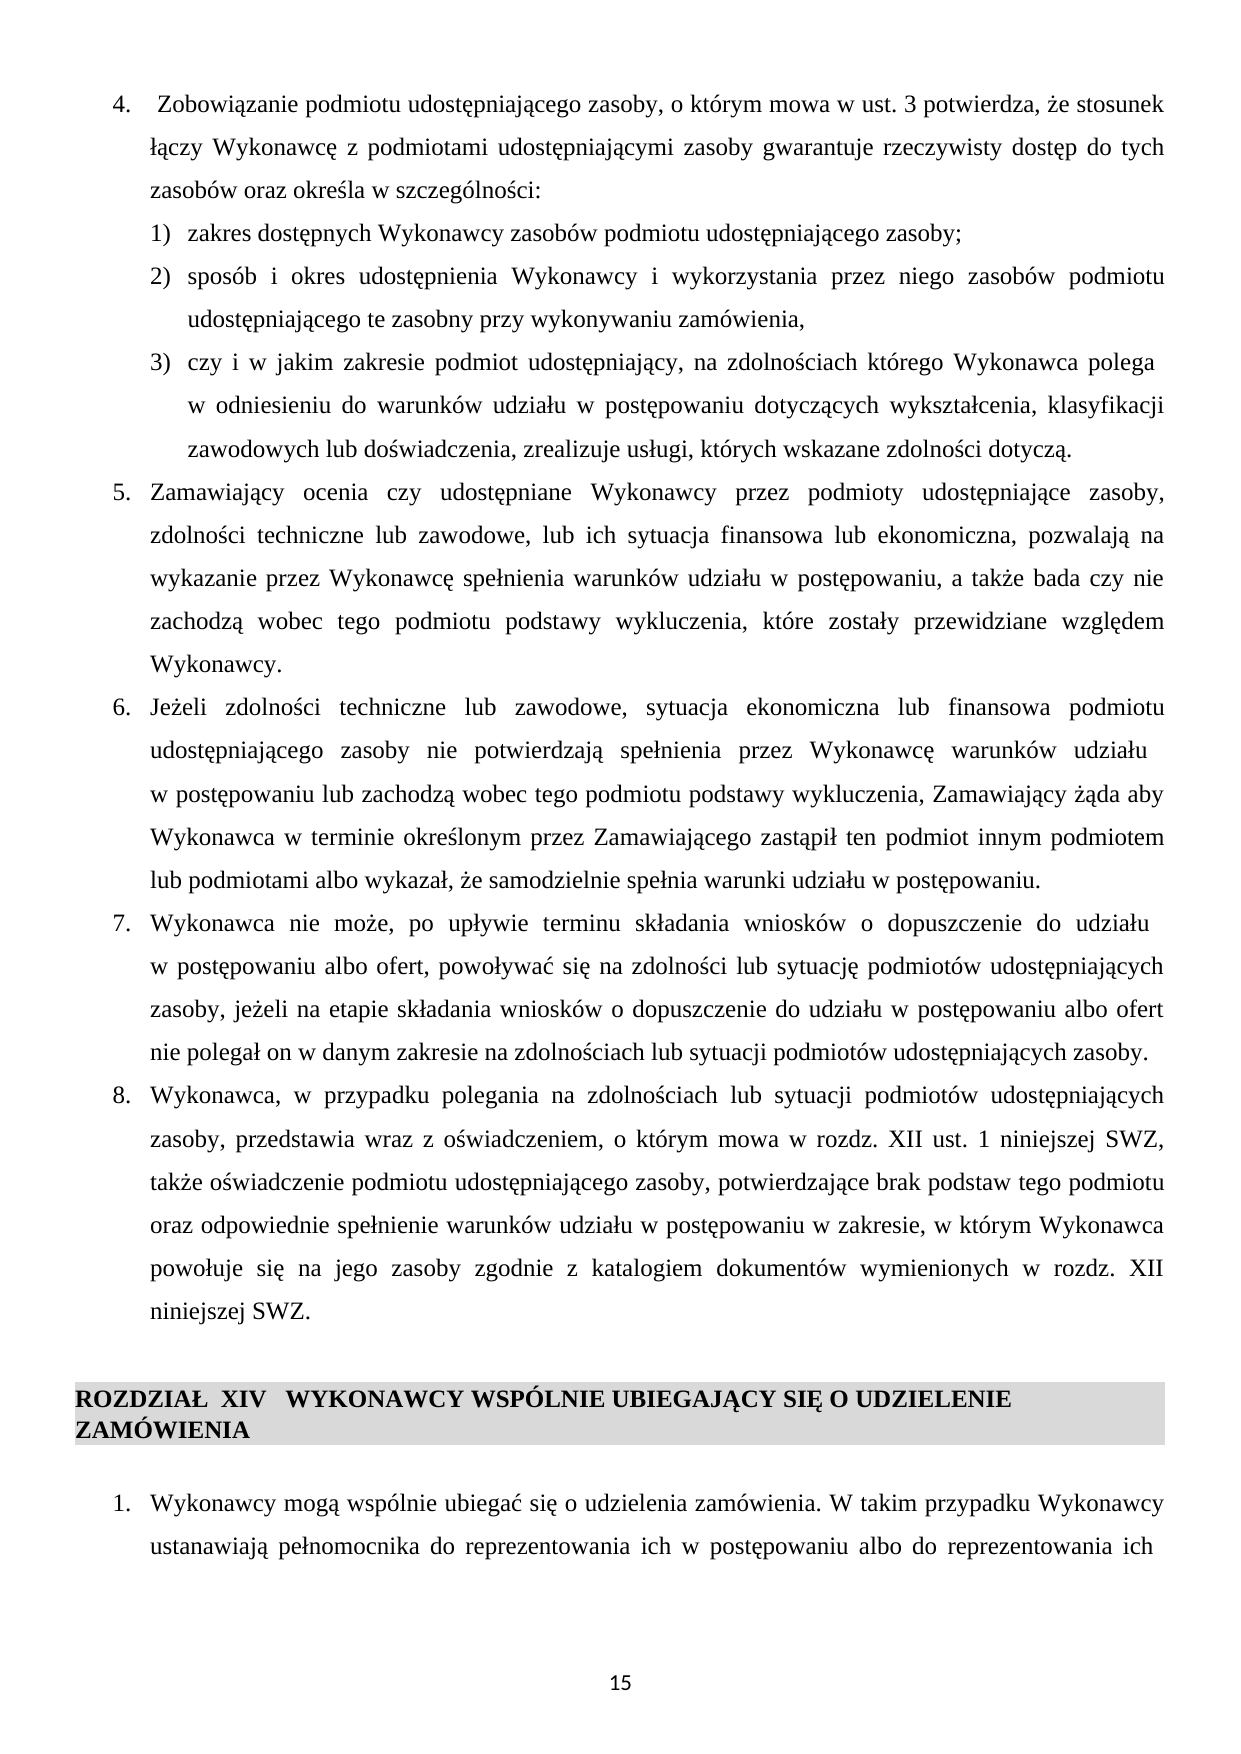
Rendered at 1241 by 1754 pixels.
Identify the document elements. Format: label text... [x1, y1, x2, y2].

list czy i w jakim zakresie podmiot udostępniający, na zdolnościach którego Wykonawca polega w odniesieniu do warunków udziału w postępowaniu dotyczących wykształcenia, klasyfikacji zawodowych lub doświadczenia, zrealizuje usługi, których wskazane zdolności dotyczą. [150, 347, 1165, 462]
text ROZDZIAŁ XIV WYKONAWCY WSPÓLNIE UBIEGAJĄCY SIĘ O UDZIELENIE ZAMÓWIENIA [75, 1382, 1165, 1445]
list Jeżeli zdolności techniczne lub zawodowe, sytuacja ekonomiczna lub finansowa podmiotu udostępniającego zasoby nie potwierdzają spełnienia przez Wykonawcę warunków udziału w postępowaniu lub zachodzą wobec tego podmiotu podstawy wykluczenia, Zamawiający żąda aby Wykonawca w terminie określonym przez Zamawiającego zastąpił ten podmiot innym podmiotem lub podmiotami albo wykazał, że samodzielnie spełnia warunki udziału w postępowaniu. [112, 692, 1165, 894]
list Wykonawca, w przypadku polegania na zdolnościach lub sytuacji podmiotów udostępniających zasoby, przedstawia wraz z oświadczeniem, o którym mowa w rozdz. XII ust. 1 niniejszej SWZ, także oświadczenie podmiotu udostępniającego zasoby, potwierdzające brak podstaw tego podmiotu oraz odpowiednie spełnienie warunków udziału w postępowaniu w zakresie, w którym Wykonawca powołuje się na jego zasoby zgodnie z katalogiem dokumentów wymienionych w rozdz. XII niniejszej SWZ. [112, 1081, 1165, 1325]
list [112, 1488, 1165, 1560]
list Zamawiający ocenia czy udostępniane Wykonawcy przez podmioty udostępniające zasoby, zdolności techniczne lub zawodowe, lub ich sytuacja finansowa lub ekonomiczna, pozwalają na wykazanie przez Wykonawcę spełnienia warunków udziału w postępowaniu, a także bada czy nie zachodzą wobec tego podmiotu podstawy wykluczenia, które zostały przewidziane względem Wykonawcy. [112, 477, 1165, 678]
list zakres dostępnych Wykonawcy zasobów podmiotu udostępniającego zasoby; [150, 218, 1165, 247]
list Zobowiązanie podmiotu udostępniającego zasoby, o którym mowa w ust. 3 potwierdza, że stosunek łączy Wykonawcę z podmiotami udostępniającymi zasoby gwarantuje rzeczywisty dostęp do tych zasobów oraz określa w szczególności: [112, 89, 1165, 204]
list Wykonawca nie może, po upływie terminu składania wniosków o dopuszczenie do udziału w postępowaniu albo ofert, powoływać się na zdolności lub sytuację podmiotów udostępniających zasoby, jeżeli na etapie składania wniosków o dopuszczenie do udziału w postępowaniu albo ofert nie polegał on w danym zakresie na zdolnościach lub sytuacji podmiotów udostępniających zasoby. [112, 908, 1165, 1066]
list sposób i okres udostępnienia Wykonawcy i wykorzystania przez niego zasobów podmiotu udostępniającego te zasobny przy wykonywaniu zamówienia, [150, 261, 1165, 333]
